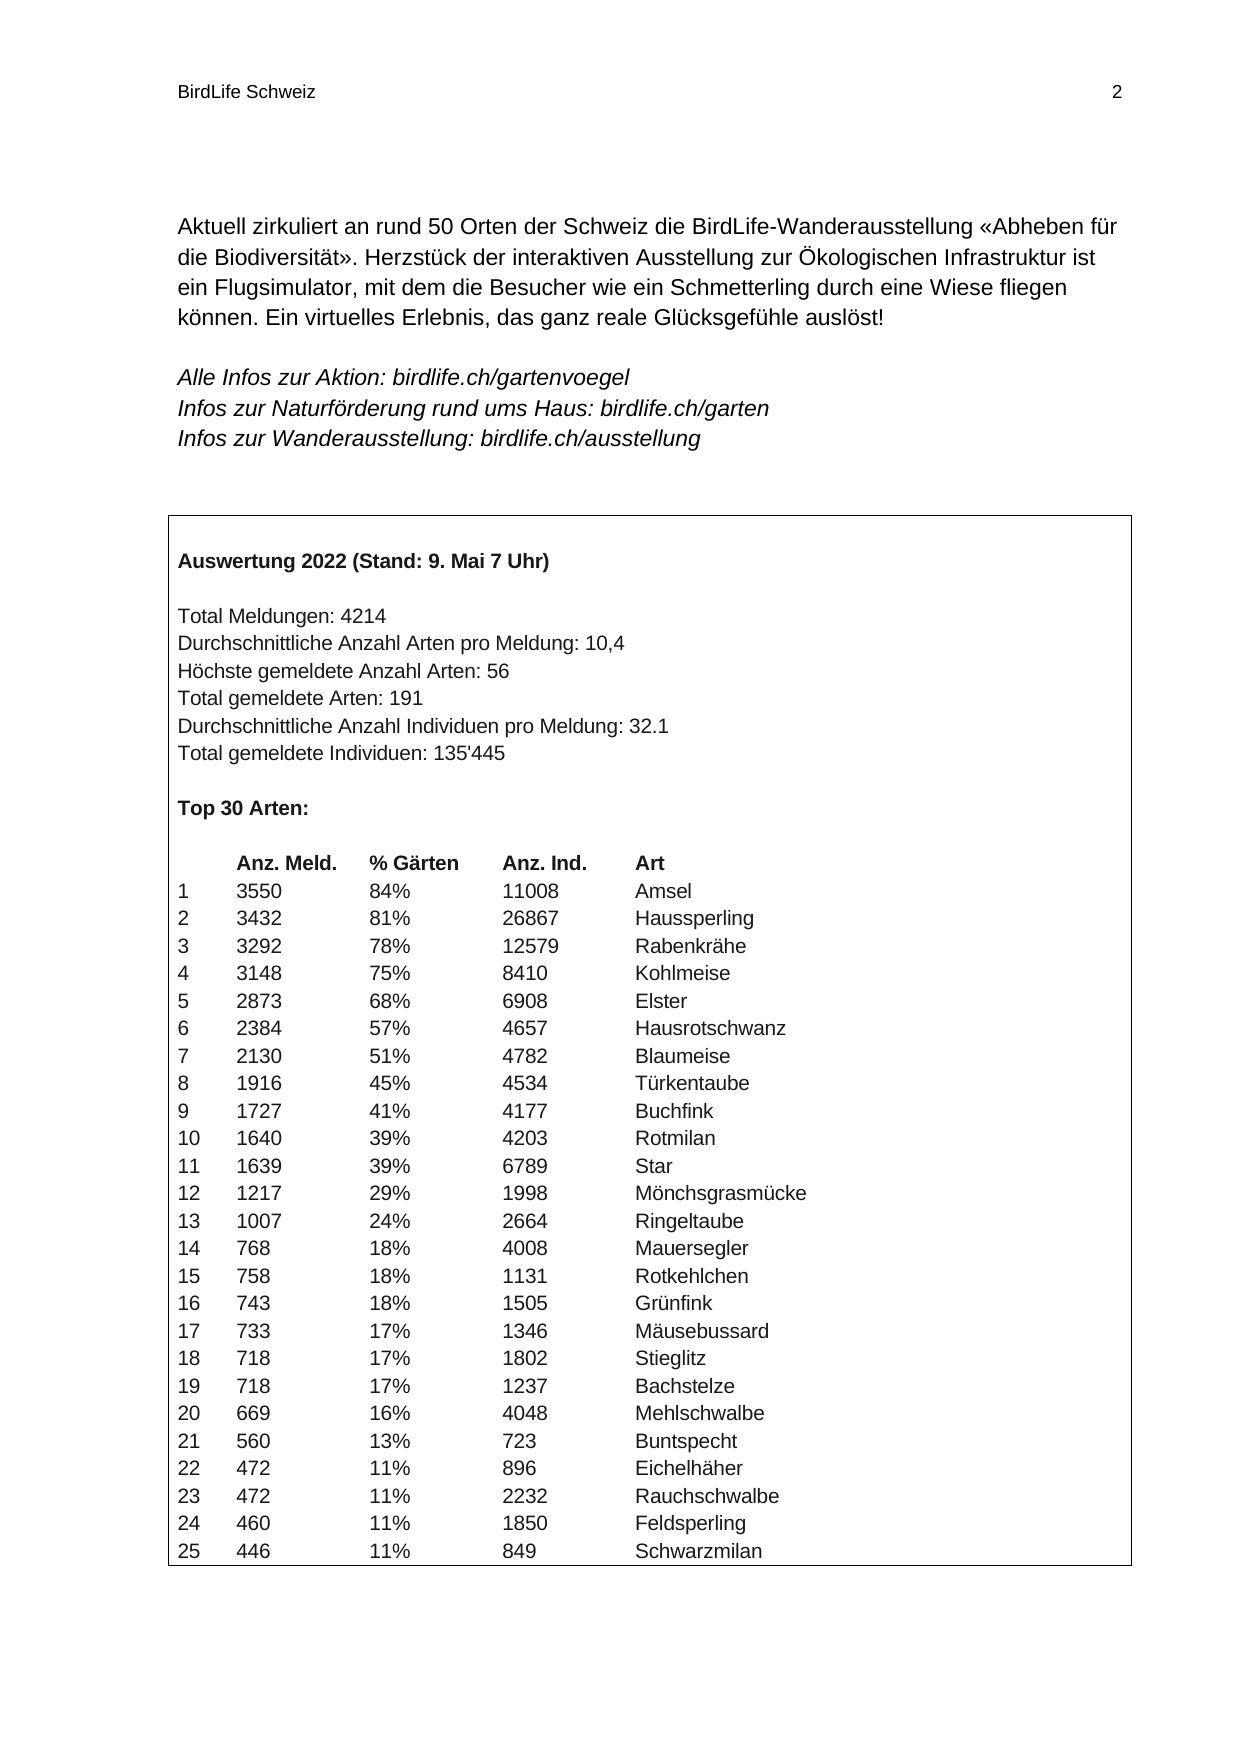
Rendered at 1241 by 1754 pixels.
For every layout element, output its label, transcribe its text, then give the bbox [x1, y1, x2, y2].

text Aktuell zirkuliert an rund 50 Orten der Schweiz die BirdLife-Wanderausstellung «Abheben für die Biodiversität». Herzstück der interaktiven Ausstellung zur Ökologischen Infrastruktur ist ein Flugsimulator, mit dem die Besucher wie ein Schmetterling durch eine Wiese fliegen können. Ein virtuelles Erlebnis, das ganz reale Glücksgefühle auslöst! [177, 213, 1123, 330]
text Infos zur Wanderausstellung: birdlife.ch/ausstellung [177, 425, 1123, 451]
text 6 2384 57% 4657 Hausrotschwanz [169, 1013, 1131, 1040]
text 21 560 13% 723 Buntspecht [169, 1426, 1131, 1453]
text 18 718 17% 1802 Stieglitz [169, 1343, 1131, 1370]
text Infos zur Naturförderung rund ums Haus: birdlife.ch/garten [177, 394, 1123, 421]
text Höchste gemeldete Anzahl Arten: 56 [169, 656, 1131, 683]
text Top 30 Arten: [169, 793, 1131, 820]
text 9 1727 41% 4177 Buchfink [169, 1096, 1131, 1123]
text 10 1640 39% 4203 Rotmilan [169, 1123, 1131, 1150]
text 1 3550 84% 11008 Amsel [169, 876, 1131, 903]
text 23 472 11% 2232 Rauchschwalbe [169, 1481, 1131, 1508]
text Durchschnittliche Anzahl Arten pro Meldung: 10,4 [169, 628, 1131, 655]
text 8 1916 45% 4534 Türkentaube [169, 1068, 1131, 1095]
text 4 3148 75% 8410 Kohlmeise [169, 958, 1131, 985]
text 11 1639 39% 6789 Star [169, 1151, 1131, 1178]
text Auswertung 2022 (Stand: 9. Mai 7 Uhr) [169, 546, 1131, 573]
text Anz. Meld. % Gärten Anz. Ind. Art [169, 848, 1131, 875]
text Alle Infos zur Aktion: birdlife.ch/gartenvoegel [177, 364, 1123, 391]
text Durchschnittliche Anzahl Individuen pro Meldung: 32.1 [169, 711, 1131, 738]
text 16 743 18% 1505 Grünfink [169, 1288, 1131, 1315]
text 17 733 17% 1346 Mäusebussard [169, 1316, 1131, 1343]
text 20 669 16% 4048 Mehlschwalbe [169, 1398, 1131, 1425]
text 15 758 18% 1131 Rotkehlchen [169, 1261, 1131, 1288]
text 12 1217 29% 1998 Mönchsgrasmücke [169, 1178, 1131, 1205]
text 19 718 17% 1237 Bachstelze [169, 1371, 1131, 1398]
text 5 2873 68% 6908 Elster [169, 986, 1131, 1013]
text 7 2130 51% 4782 Blaumeise [169, 1041, 1131, 1068]
text 3 3292 78% 12579 Rabenkrähe [169, 931, 1131, 958]
text 14 768 18% 4008 Mauersegler [169, 1233, 1131, 1260]
text Total Meldungen: 4214 [169, 601, 1131, 628]
text 24 460 11% 1850 Feldsperling [169, 1508, 1131, 1535]
text 2 3432 81% 26867 Haussperling [169, 903, 1131, 930]
text Total gemeldete Arten: 191 [169, 683, 1131, 710]
text 25 446 11% 849 Schwarzmilan [169, 1536, 1131, 1565]
text Total gemeldete Individuen: 135'445 [169, 738, 1131, 765]
text 22 472 11% 896 Eichelhäher [169, 1453, 1131, 1480]
text 13 1007 24% 2664 Ringeltaube [169, 1206, 1131, 1233]
